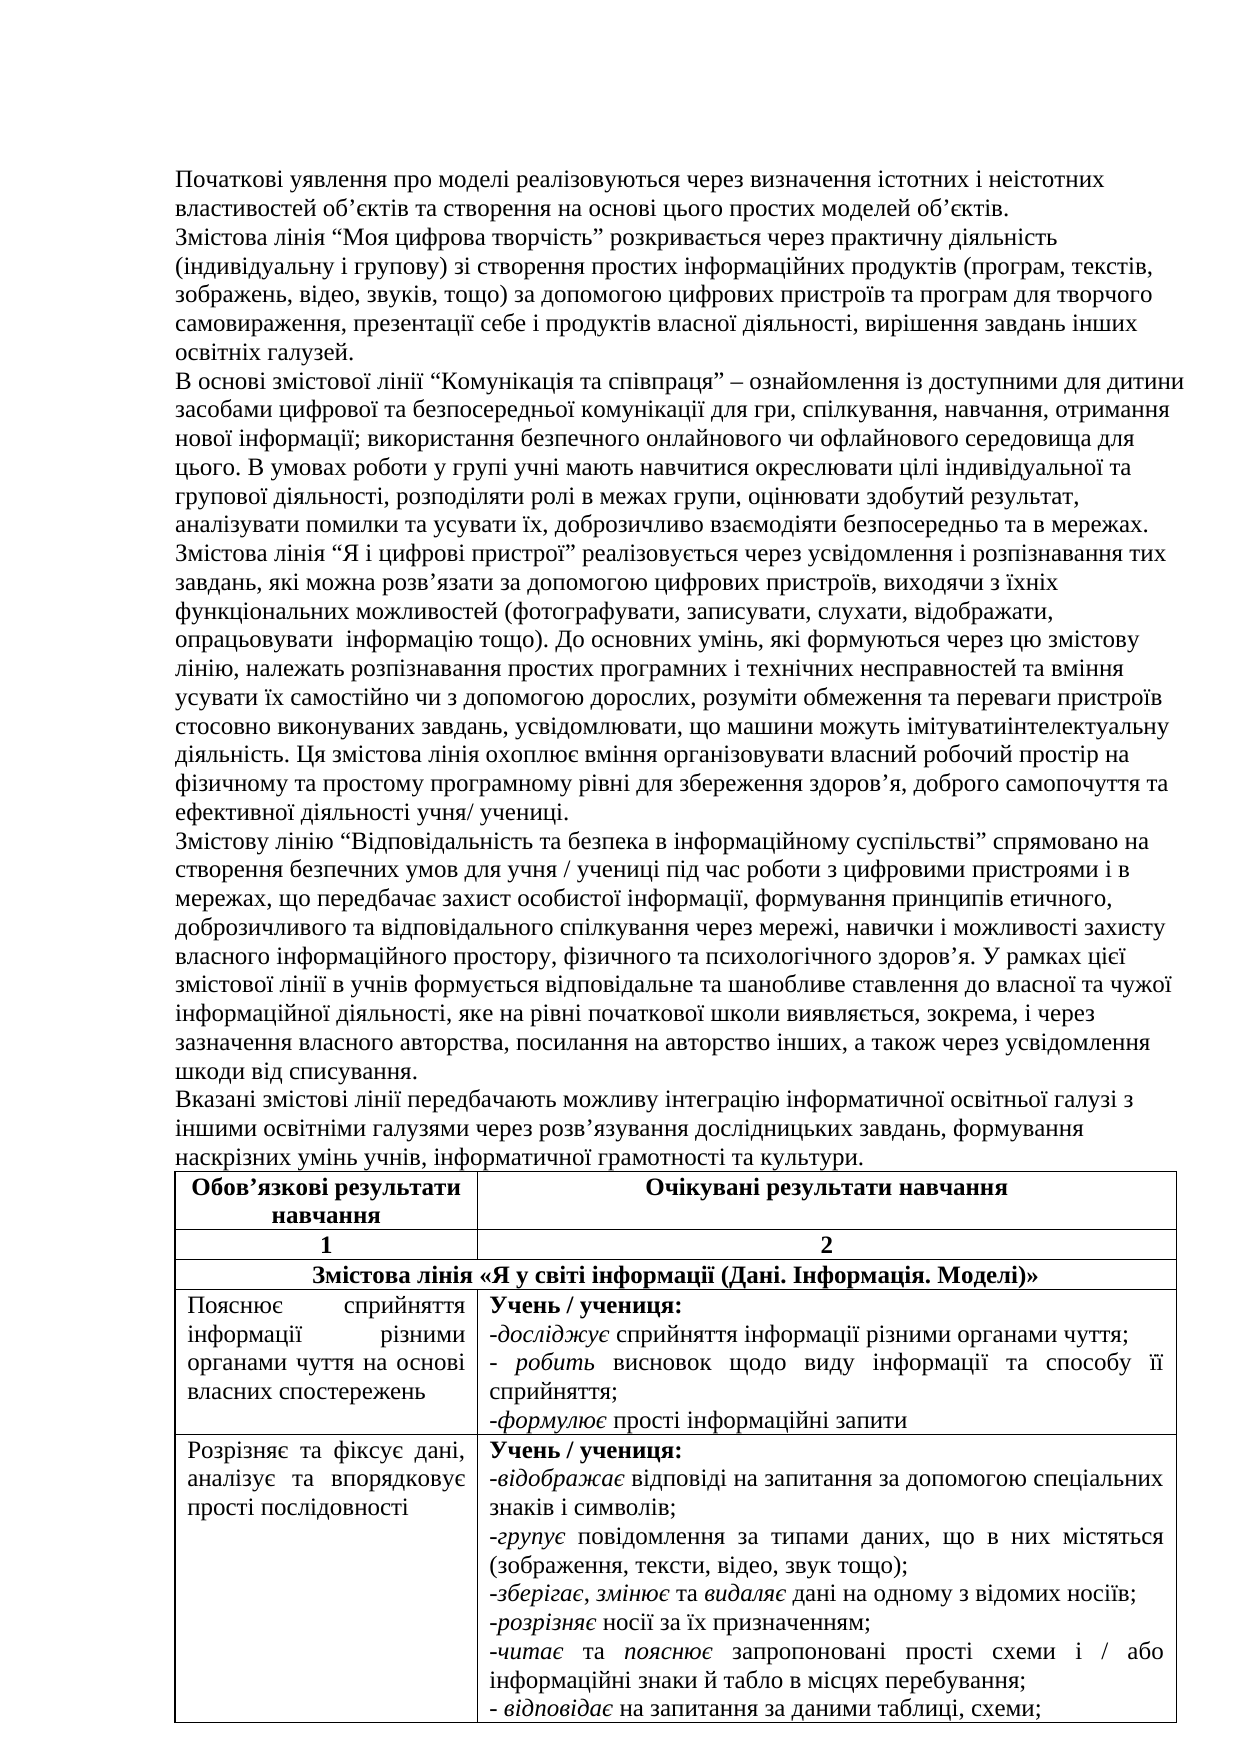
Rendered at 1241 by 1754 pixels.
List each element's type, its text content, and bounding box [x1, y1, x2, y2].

table_cell 2 [478, 1230, 1176, 1259]
table_cell Учень / учениця: -досліджує сприйняття інформації різними органами чуття; - робить висновок щодо виду інформації та способу її сприйняття; -формулює прості інформаційні запити [478, 1290, 1176, 1434]
table_cell Пояснює сприйняття інформації різними органами чуття на основі власних спостережень [176, 1290, 477, 1434]
table_header Очікувані результати навчання [478, 1172, 1176, 1229]
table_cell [478, 1435, 1176, 1722]
text Змістову лінію “Відповідальність та безпека в інформаційному суспільстві” спрямовано на створення безпечних умов для учня / учениці під час роботи з цифровими пристроями і в мережах, що передбачає захист особистої інформації, формування принципів етичного, доброзичливого та відповідального спілкування через мережі, навички і можливості захисту власного інформаційного простору, фізичного та психологічного здоров’я. У рамках цієї змістової лінії в учнів формується відповідальне та шанобливе ставлення до власної та чужої інформаційної діяльності, яке на рівні початкової школи виявляється, зокрема, і через зазначення власного авторства, посилання на авторство інших, а також через усвідомлення шкоди від списування. [175, 826, 1193, 1084]
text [175, 164, 1193, 222]
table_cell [176, 1435, 477, 1722]
table_header Обов’язкові результати навчання [176, 1172, 477, 1229]
text В основі змістової лінії “Комунікація та співпраця” – ознайомлення із доступними для дитини засобами цифрової та безпосередньої комунікації для гри, спілкування, навчання, отримання нової інформації; використання безпечного онлайнового чи офлайнового середовища для цього. В умовах роботи у групі учні мають навчитися окреслювати цілі індивідуальної та групової діяльності, розподіляти ролі в межах групи, оцінювати здобутий результат, аналізувати помилки та усувати їх, доброзичливо взаємодіяти безпосередньо та в мережах. [175, 366, 1193, 538]
text Вказані змістові лінії передбачають можливу інтеграцію інформатичної освітньої галузі з іншими освітніми галузями через розв’язування дослідницьких завдань, формування наскрізних умінь учнів, інформатичної грамотності та культури. [175, 1084, 1193, 1171]
table_cell Змістова лінія «Я у світі інформації (Дані. Інформація. Моделі)» [176, 1260, 1176, 1289]
text Змістова лінія “Моя цифрова творчість” розкривається через практичну діяльність (індивідуальну і групову) зі створення простих інформаційних продуктів (програм, текстів, зображень, відео, звуків, тощо) за допомогою цифрових пристроїв та програм для творчого самовираження, презентації себе і продуктів власної діяльності, вирішення завдань інших освітніх галузей. [175, 222, 1193, 366]
table_cell 1 [176, 1230, 477, 1259]
text Змістова лінія “Я і цифрові пристрої” реалізовується через усвідомлення і розпізнавання тих завдань, які можна розв’язати за допомогою цифрових пристроїв, виходячи з їхніх функціональних можливостей (фотографувати, записувати, слухати, відображати, опрацьовувати інформацію тощо). До основних умінь, які формуються через цю змістову лінію, належать розпізнавання простих програмних і технічних несправностей та вміння усувати їх самостійно чи з допомогою дорослих, розуміти обмеження та переваги пристроїв стосовно виконуваних завдань, усвідомлювати, що машини можуть імітуватиінтелектуальну діяльність. Ця змістова лінія охоплює вміння організовувати власний робочий простір на фізичному та простому програмному рівні для збереження здоров’я, доброго самопочуття та ефективної діяльності учня/ учениці. [175, 538, 1193, 826]
